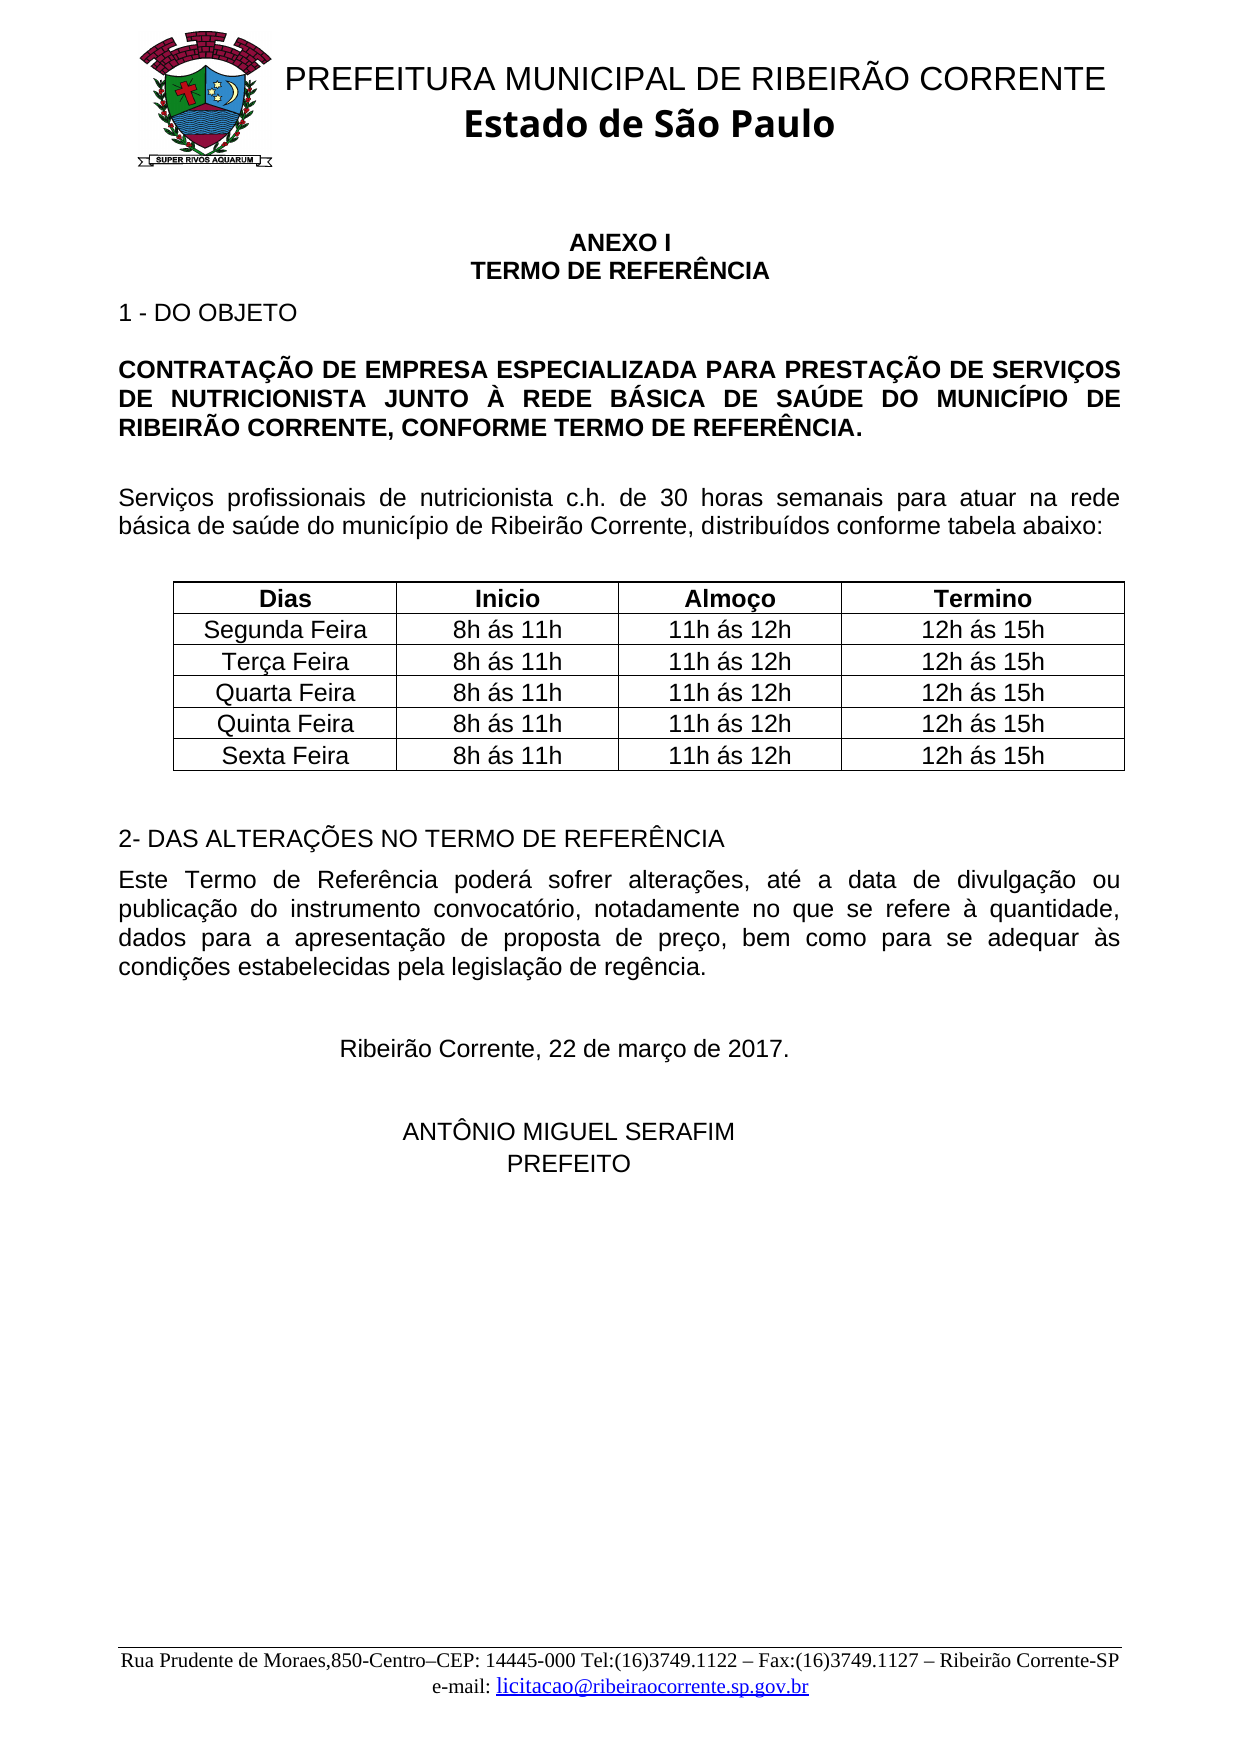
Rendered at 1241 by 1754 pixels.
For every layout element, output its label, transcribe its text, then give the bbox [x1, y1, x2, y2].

table_cell 8h ás 11h [397, 614, 618, 644]
subtitle 1 - DO OBJETO [118, 298, 1122, 326]
table_cell 8h ás 11h [397, 676, 618, 707]
table_header Dias [174, 583, 396, 613]
text CONTRATAÇÃO DE EMPRESA ESPECIALIZADA PARA PRESTAÇÃO DE SERVIÇOS DE NUTRICIONISTA JUNTO À REDE BÁSICA DE SAÚDE DO MUNICÍPIO DE RIBEIRÃO CORRENTE, CONFORME TERMO DE REFERÊNCIA. [118, 355, 1122, 441]
table_cell 12h ás 15h [842, 739, 1124, 769]
table_cell 12h ás 15h [842, 645, 1124, 675]
table_cell 11h ás 12h [619, 739, 841, 769]
table_cell 11h ás 12h [619, 614, 841, 644]
table_cell 11h ás 12h [619, 676, 841, 707]
text Este Termo de Referência poderá sofrer alterações, até a data de divulgação ou publicação do instrumento convocatório, notadamente no que se refere à quantidade, dados para a apresentação de proposta de preço, bem como para se adequar às condições estabelecidas pela legislação de regência. [118, 866, 1122, 981]
text ANEXO I [118, 228, 1122, 256]
table_cell Quarta Feira [174, 676, 396, 707]
table_cell 11h ás 12h [619, 708, 841, 738]
table_cell 12h ás 15h [842, 708, 1124, 738]
table_cell Terça Feira [174, 645, 396, 675]
table_cell 12h ás 15h [842, 614, 1124, 644]
table_cell Segunda Feira [174, 614, 396, 644]
table_cell 12h ás 15h [842, 676, 1124, 707]
table_cell Sexta Feira [174, 739, 396, 769]
text ANTÔNIO MIGUEL SERAFIM [384, 1117, 753, 1146]
picture [137, 31, 273, 167]
table_cell 11h ás 12h [619, 645, 841, 675]
text Ribeirão Corrente, 22 de março de 2017. [118, 1034, 1122, 1063]
table_cell 8h ás 11h [397, 708, 618, 738]
table_cell 8h ás 11h [397, 739, 618, 769]
text TERMO DE REFERÊNCIA [118, 256, 1122, 285]
table_header Inicio [397, 583, 618, 613]
table_cell 8h ás 11h [397, 645, 618, 675]
text Serviços profissionais de nutricionista c.h. de 30 horas semanais para atuar na rede básica de saúde do município de Ribeirão Corrente, distribuídos conforme tabela abaixo: [118, 483, 1122, 540]
text 2- DAS ALTERAÇÕES NO TERMO DE REFERÊNCIA [118, 824, 1122, 853]
table_header Almoço [619, 583, 841, 613]
text PREFEITO [384, 1148, 753, 1177]
table_header Termino [842, 583, 1124, 613]
table_cell Quinta Feira [174, 708, 396, 738]
